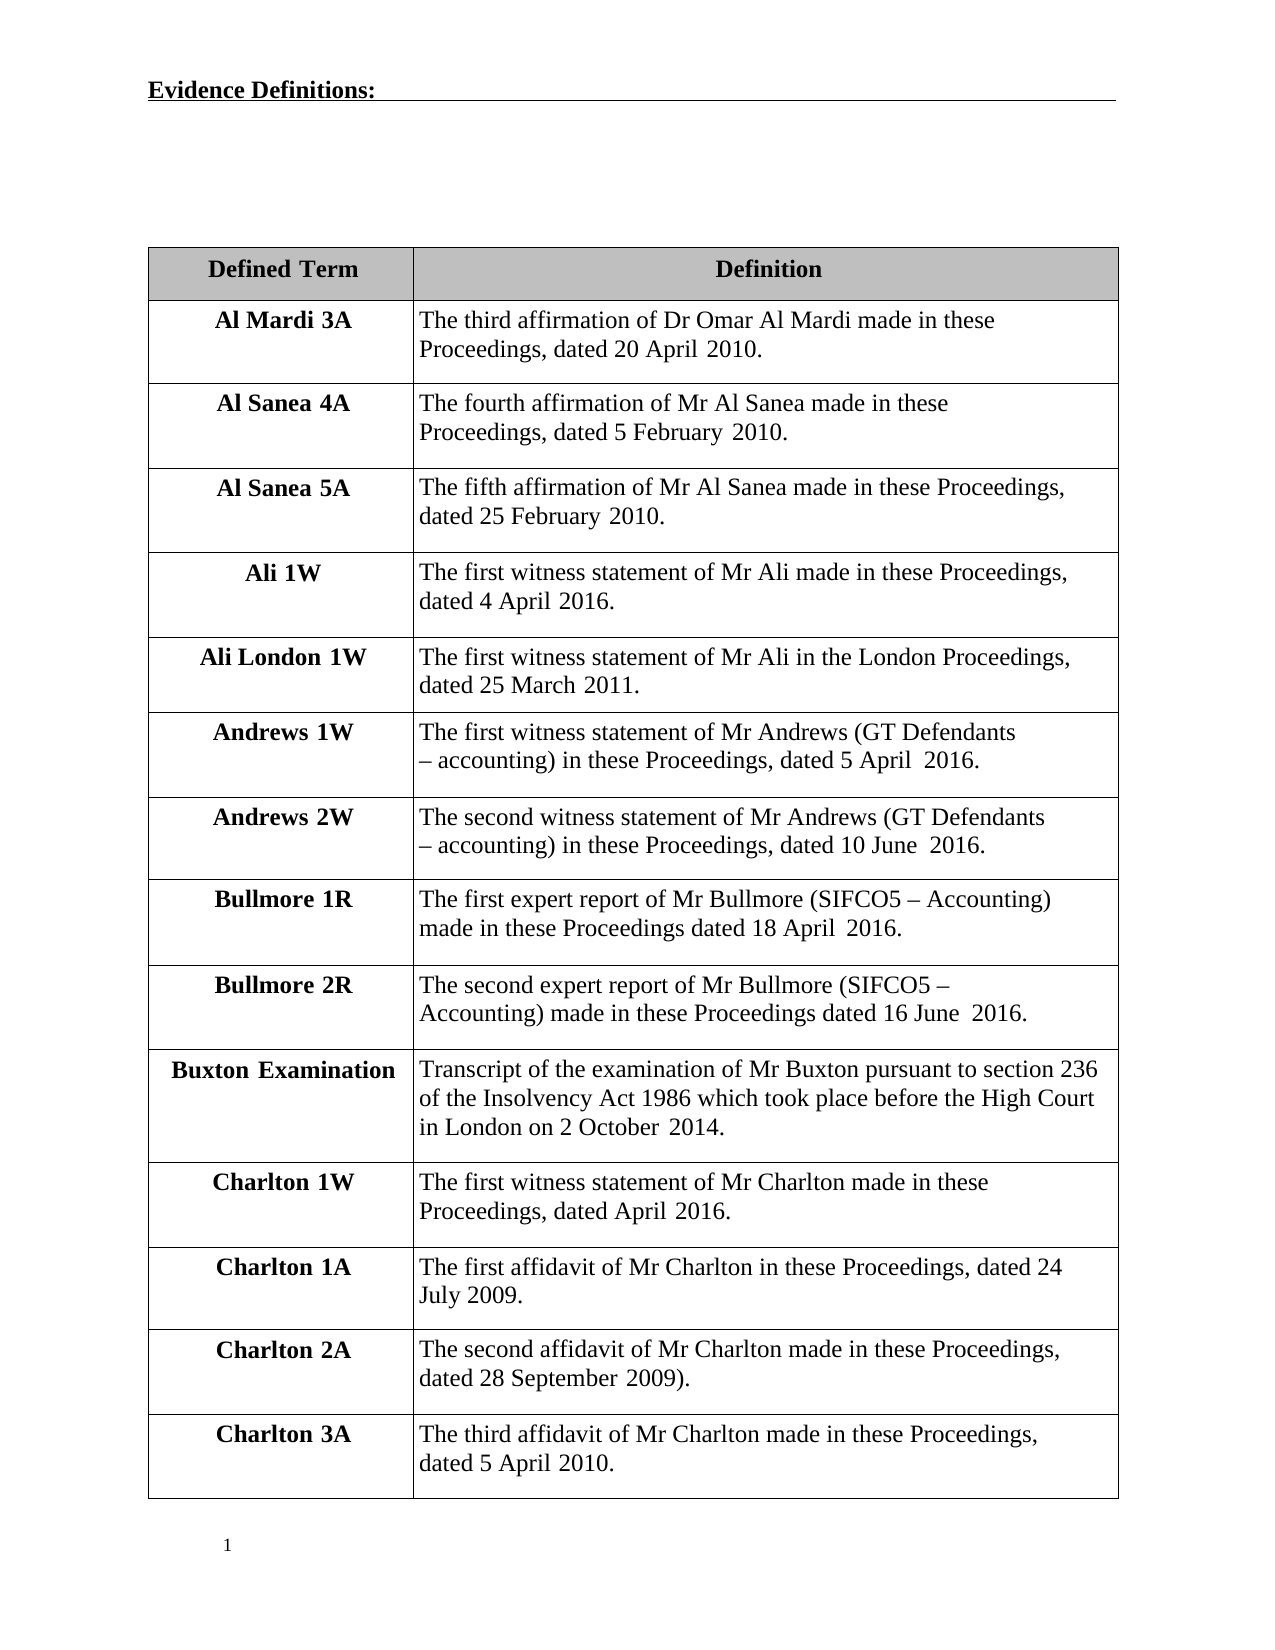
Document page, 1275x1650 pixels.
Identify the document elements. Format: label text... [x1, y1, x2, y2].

table_cell Bullmore 2R [149, 966, 413, 1049]
table_cell The first witness statement of Mr Charlton made in these Proceedings, dated April 2016. [414, 1163, 1118, 1246]
table_cell Andrews 1W [149, 713, 413, 796]
table_cell Transcript of the examination of Mr Buxton pursuant to section 236 of the Insolvency Act 1986 which took place before the High Court in London on 2 October 2014. [414, 1050, 1118, 1162]
table_cell Al Mardi 3A [149, 301, 413, 383]
table_cell The second expert report of Mr Bullmore (SIFCO5 – Accounting) made in these Proceedings dated 16 June 2016. [414, 966, 1118, 1049]
table_header Defined Term [149, 248, 413, 300]
table_cell The first affidavit of Mr Charlton in these Proceedings, dated 24 July 2009. [414, 1248, 1118, 1329]
table_cell Charlton 2A [149, 1330, 413, 1414]
table_cell The first witness statement of Mr Ali in the London Proceedings, dated 25 March 2011. [414, 638, 1118, 712]
table_cell Ali 1W [149, 553, 413, 637]
table_cell Bullmore 1R [149, 880, 413, 964]
table_cell Charlton 3A [149, 1415, 413, 1498]
table_cell The fifth affirmation of Mr Al Sanea made in these Proceedings, dated 25 February 2010. [414, 469, 1118, 552]
table_cell Al Sanea 4A [149, 384, 413, 467]
table_cell Charlton 1A [149, 1248, 413, 1329]
table_cell The third affidavit of Mr Charlton made in these Proceedings, dated 5 April 2010. [414, 1415, 1118, 1498]
table_cell Al Sanea 5A [149, 469, 413, 552]
table_cell Ali London 1W [149, 638, 413, 712]
table_cell The third affirmation of Dr Omar Al Mardi made in these Proceedings, dated 20 April 2010. [414, 301, 1118, 383]
table_cell Andrews 2W [149, 798, 413, 879]
table_cell The fourth affirmation of Mr Al Sanea made in these Proceedings, dated 5 February 2010. [414, 384, 1118, 467]
table_cell The first witness statement of Mr Ali made in these Proceedings, dated 4 April 2016. [414, 553, 1118, 637]
table_header Definition [414, 248, 1118, 300]
table_cell The second witness statement of Mr Andrews (GT Defendants – accounting) in these Proceedings, dated 10 June 2016. [414, 798, 1118, 879]
table_cell The first expert report of Mr Bullmore (SIFCO5 – Accounting) made in these Proceedings dated 18 April 2016. [414, 880, 1118, 964]
table_cell Buxton Examination [149, 1050, 413, 1162]
table_cell The first witness statement of Mr Andrews (GT Defendants – accounting) in these Proceedings, dated 5 April 2016. [414, 713, 1118, 796]
table_cell The second affidavit of Mr Charlton made in these Proceedings, dated 28 September 2009). [414, 1330, 1118, 1414]
table_cell Charlton 1W [149, 1163, 413, 1246]
